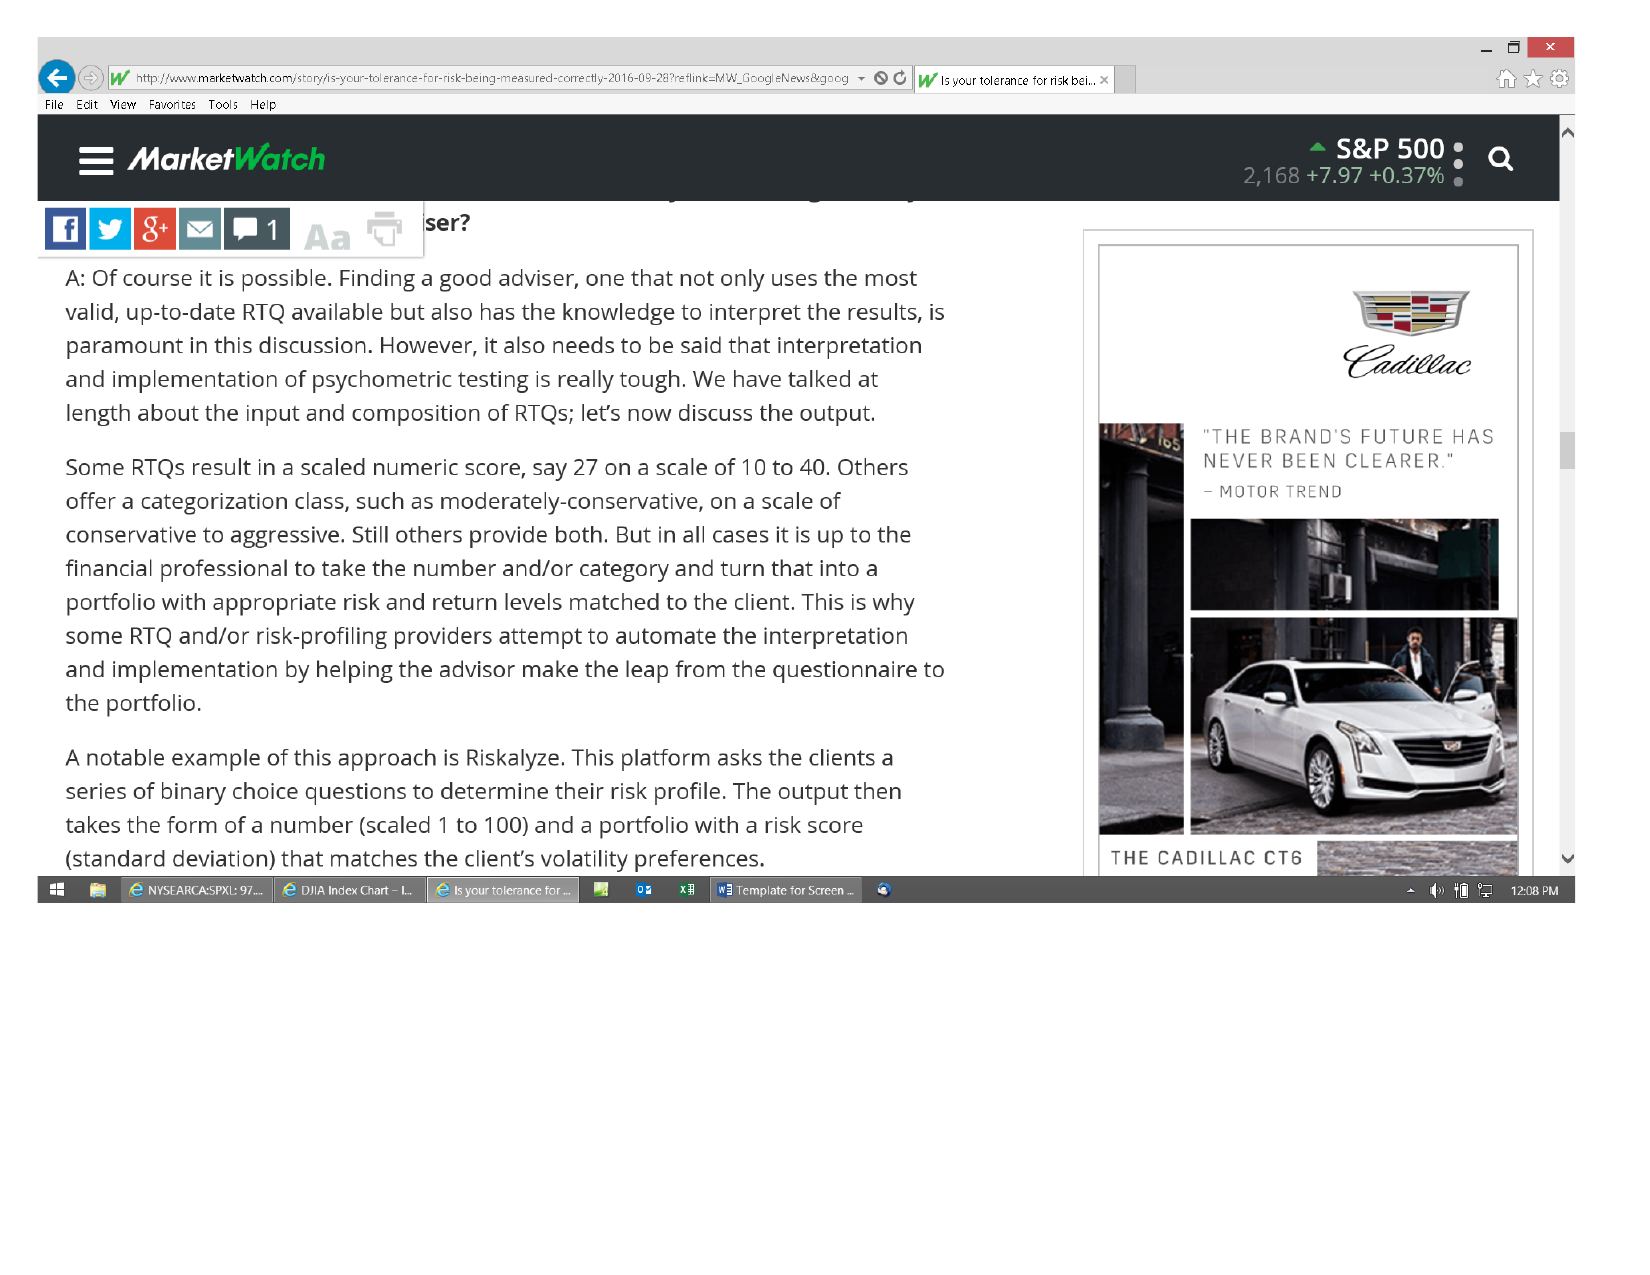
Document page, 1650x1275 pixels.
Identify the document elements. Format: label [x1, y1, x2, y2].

picture [37, 37, 1575, 903]
